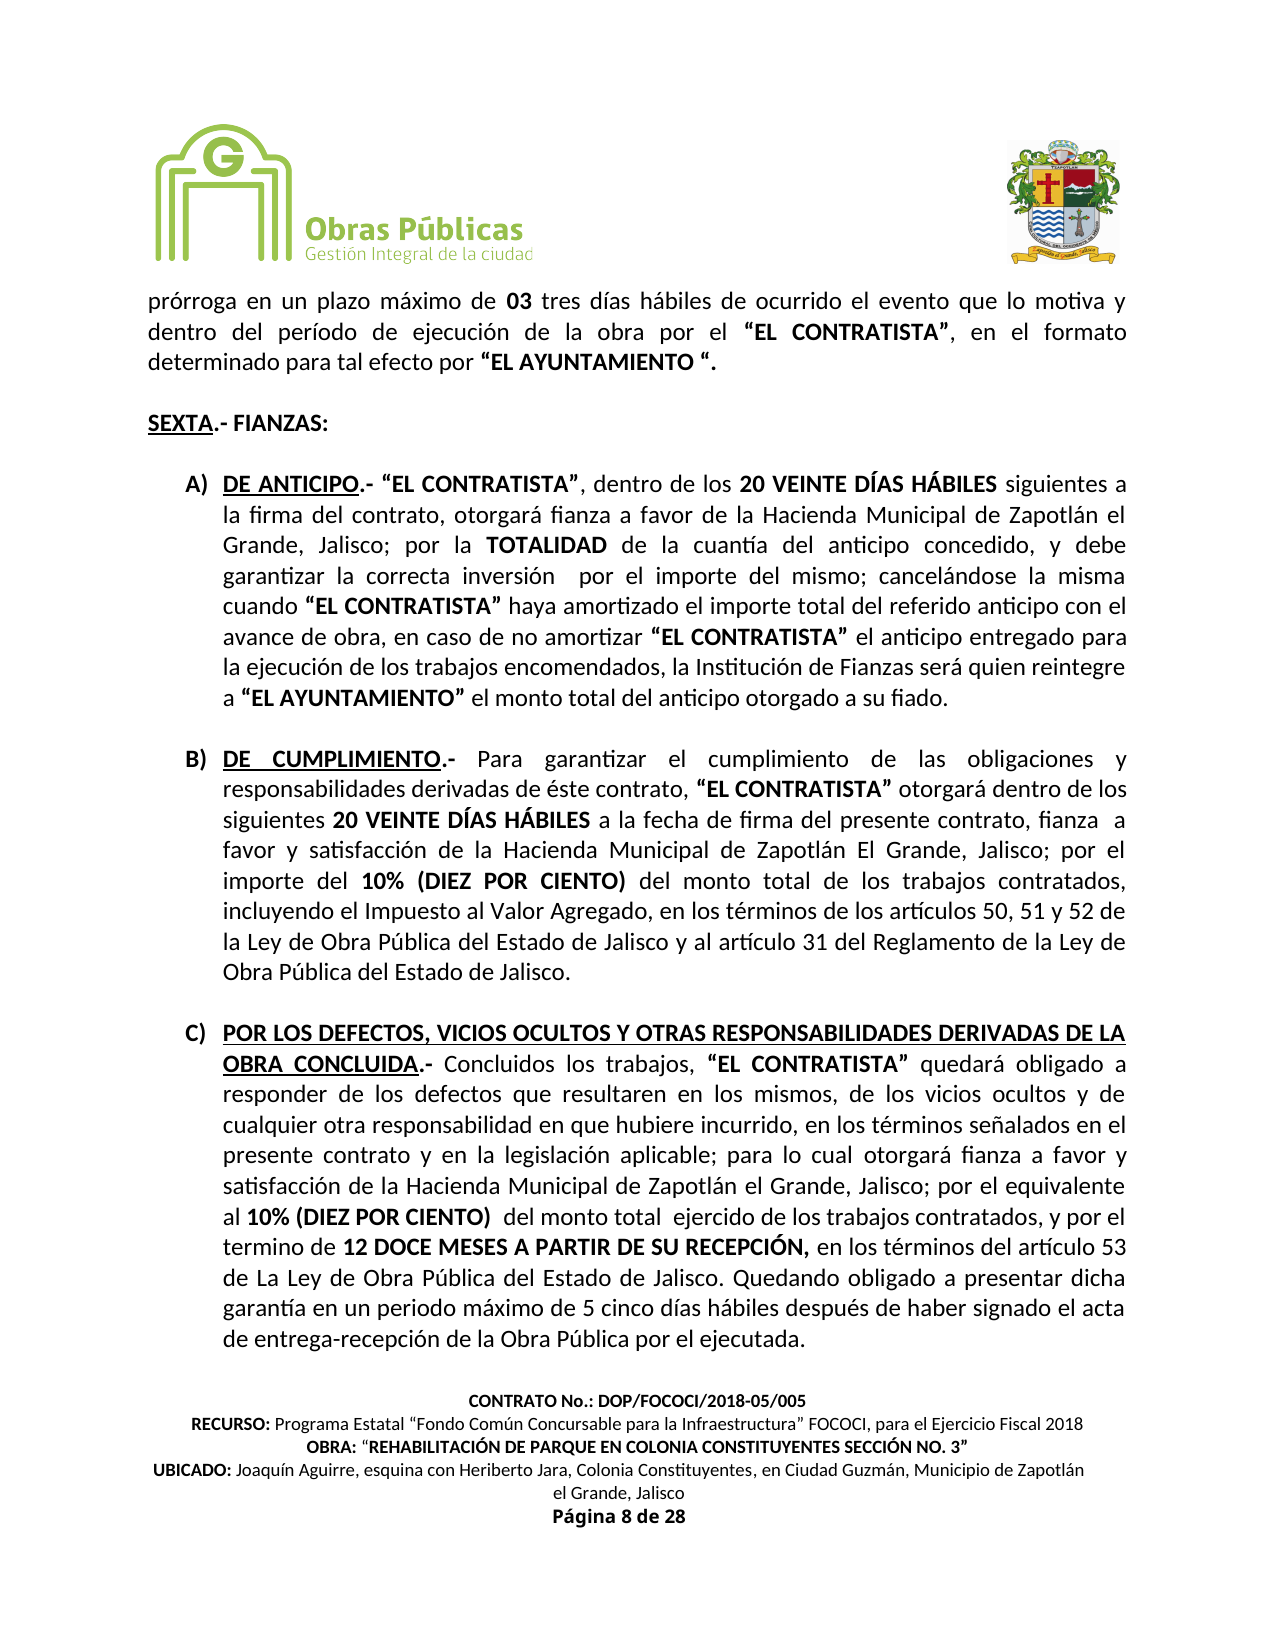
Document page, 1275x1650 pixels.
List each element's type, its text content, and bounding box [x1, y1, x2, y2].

list DE CUMPLIMIENTO.- Para garantizar el cumplimiento de las obligaciones y responsabilidades derivadas de éste contrato, “EL CONTRATISTA” otorgará dentro de los siguientes 20 VEINTE DÍAS HÁBILES a la fecha de firma del presente contrato, fianza a favor y satisfacción de la Hacienda Municipal de Zapotlán El Grande, Jalisco; por el importe del 10% (DIEZ POR CIENTO) del monto total de los trabajos contratados, incluyendo el Impuesto al Valor Agregado, en los términos de los artículos 50, 51 y 52 de la Ley de Obra Pública del Estado de Jalisco y al artículo 31 del Reglamento de la Ley de Obra Pública del Estado de Jalisco. [185, 743, 1127, 987]
picture [155, 124, 533, 264]
list DE ANTICIPO.- “EL CONTRATISTA”, dentro de los 20 VEINTE DÍAS HÁBILES siguientes a la firma del contrato, otorgará fianza a favor de la Hacienda Municipal de Zapotlán el Grande, Jalisco; por la TOTALIDAD de la cuantía del anticipo concedido, y debe garantizar la correcta inversión por el importe del mismo; cancelándose la misma cuando “EL CONTRATISTA” haya amortizado el importe total del referido anticipo con el avance de obra, en caso de no amortizar “EL CONTRATISTA” el anticipo entregado para la ejecución de los trabajos encomendados, la Institución de Fianzas será quien reintegre a “EL AYUNTAMIENTO” el monto total del anticipo otorgado a su fiado. [185, 468, 1127, 712]
picture [1007, 140, 1120, 264]
text SEXTA.- FIANZAS: [148, 407, 1127, 438]
list POR LOS DEFECTOS, VICIOS OCULTOS Y OTRAS RESPONSABILIDADES DERIVADAS DE LA OBRA CONCLUIDA.- Concluidos los trabajos, “EL CONTRATISTA” quedará obligado a responder de los defectos que resultaren en los mismos, de los vicios ocultos y de cualquier otra responsabilidad en que hubiere incurrido, en los términos señalados en el presente contrato y en la legislación aplicable; para lo cual otorgará fianza a favor y satisfacción de la Hacienda Municipal de Zapotlán el Grande, Jalisco; por el equivalente al 10% (DIEZ POR CIENTO) del monto total ejercido de los trabajos contratados, y por el termino de 12 DOCE MESES A PARTIR DE SU RECEPCIÓN, en los términos del artículo 53 de La Ley de Obra Pública del Estado de Jalisco. Quedando obligado a presentar dicha garantía en un periodo máximo de 5 cinco días hábiles después de haber signado el acta de entrega-recepción de la Obra Pública por el ejecutada. [185, 1018, 1127, 1353]
